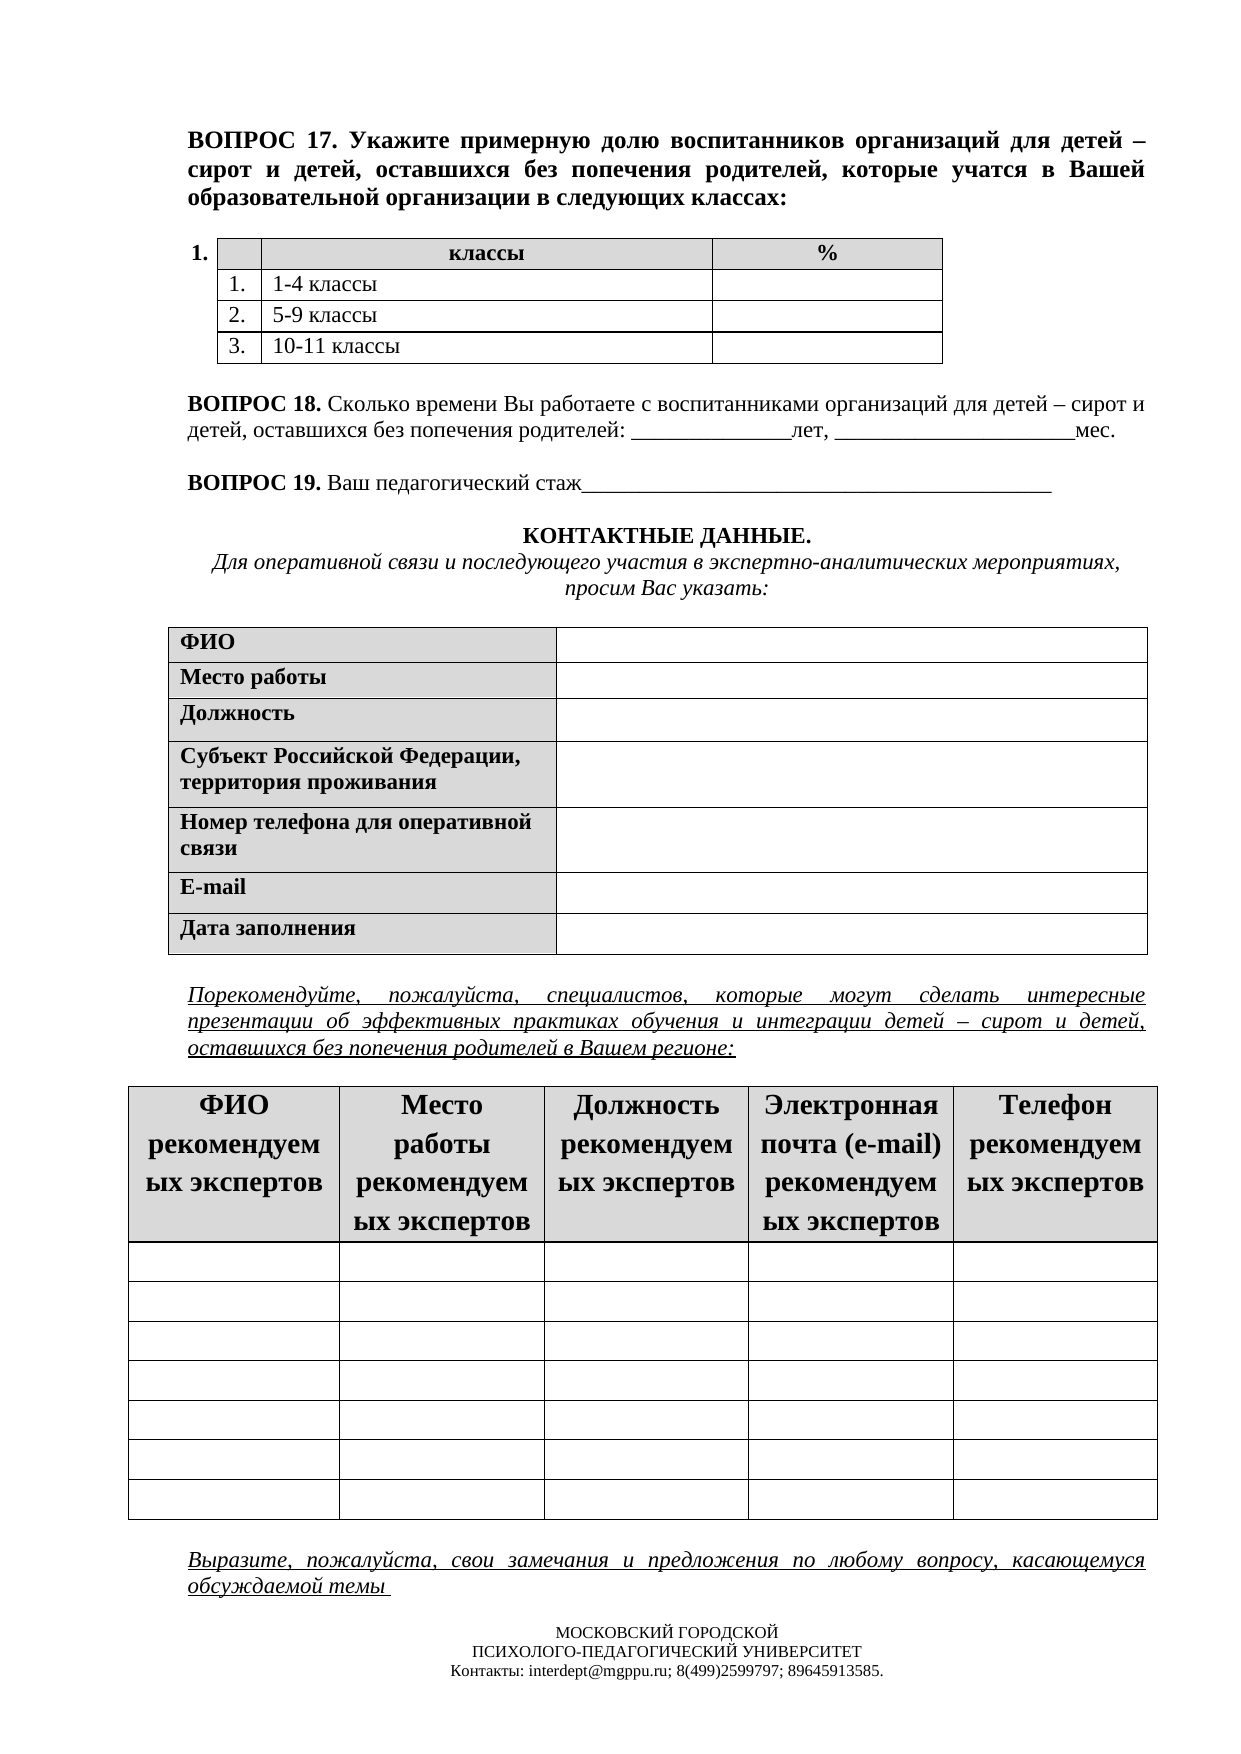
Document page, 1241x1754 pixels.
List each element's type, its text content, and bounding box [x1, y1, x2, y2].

text Порекомендуйте, пожалуйста, специалистов, которые могут сделать интересные презентации об эффективных практиках обучения и интеграции детей – сирот и детей, оставшихся без попечения родителей в Вашем регионе: [187, 1005, 1146, 1030]
table_cell [218, 301, 261, 331]
text ВОПРОС 19. Ваш педагогический стаж_________________________________________ [187, 469, 1146, 495]
table_cell [557, 808, 1147, 872]
table_cell [713, 333, 942, 363]
table_cell [545, 1282, 748, 1321]
text Порекомендуйте, пожалуйста, специалистов, которые могут сделать интересные презентации об эффективных практиках обучения и интеграции детей – сирот и детей, оставшихся без попечения родителей в Вашем регионе: [187, 981, 1146, 1004]
table_cell Cубъект Российской Федерации, территория проживания [169, 742, 556, 807]
table_cell [340, 1440, 544, 1479]
list ВОПРОС 17. Укажите примерную долю воспитанников организаций для детей – сирот и детей, оставшихся без попечения родителей, которые учатся в Вашей образовательной организации в следующих классах: [187, 125, 1146, 211]
table_cell [340, 1322, 544, 1360]
table_header ФИО [169, 628, 556, 662]
table_cell [340, 1243, 544, 1281]
table_cell [954, 1243, 1157, 1281]
text КОНТАКТНЫЕ ДАННЫЕ. [187, 522, 1146, 548]
table_cell [749, 1440, 953, 1479]
text ВОПРОС 18. Сколько времени Вы работаете с воспитанниками организаций для детей – сирот и детей, оставшихся без попечения родителей: ______________лет, _____________________мес. [187, 390, 1146, 443]
table_cell [749, 1480, 953, 1518]
table_cell [545, 1440, 748, 1479]
table_cell [129, 1243, 339, 1281]
table_cell [954, 1361, 1157, 1400]
table_header Должность рекомендуемых экспертов [545, 1087, 748, 1241]
table_header классы [262, 239, 712, 269]
table_cell [557, 742, 1147, 807]
table_cell [545, 1480, 748, 1518]
table_cell [749, 1401, 953, 1439]
text Порекомендуйте, пожалуйста, специалистов, которые могут сделать интересные презентации об эффективных практиках обучения и интеграции детей – сирот и детей, оставшихся без попечения родителей в Вашем регионе: [187, 1031, 1146, 1060]
table_cell [545, 1401, 748, 1439]
table_cell [749, 1361, 953, 1400]
table_cell 10-11 классы [262, 333, 712, 363]
table_cell [557, 873, 1147, 913]
table_cell 5-9 классы [262, 301, 712, 331]
table_header Место работы рекомендуемых экспертов [340, 1087, 544, 1241]
table_cell [557, 663, 1147, 697]
table_cell [557, 699, 1147, 741]
table_cell [340, 1401, 544, 1439]
table_cell [749, 1282, 953, 1321]
table_header Электронная почта (e-mail) рекомендуемых экспертов [749, 1087, 953, 1241]
table_cell Дата заполнения [169, 914, 556, 953]
text Для оперативной связи и последующего участия в экспертно-аналитических мероприятиях, просим Вас указать: [187, 548, 1146, 601]
table_cell [129, 1401, 339, 1439]
table_cell [129, 1440, 339, 1479]
text Выразите, пожалуйста, свои замечания и предложения по любому вопросу, касающемуся обсуждаемой темы [187, 1570, 1146, 1599]
table_cell [218, 333, 261, 363]
table_cell [749, 1322, 953, 1360]
table_header % [713, 239, 942, 269]
table_cell 1-4 классы [262, 270, 712, 300]
table_cell [954, 1401, 1157, 1439]
table_cell [129, 1480, 339, 1518]
table_cell [954, 1322, 1157, 1360]
table_cell [340, 1480, 544, 1518]
table_header ФИО рекомендуемых экспертов [129, 1087, 339, 1241]
table_cell [340, 1361, 544, 1400]
table_cell [218, 270, 261, 300]
table_cell [340, 1282, 544, 1321]
table_cell [545, 1243, 748, 1281]
table_cell [713, 301, 942, 331]
table_cell [557, 914, 1147, 953]
table_header Телефон рекомендуемых экспертов [954, 1087, 1157, 1241]
table_cell [749, 1243, 953, 1281]
table_cell [545, 1322, 748, 1360]
text Выразите, пожалуйста, свои замечания и предложения по любому вопросу, касающемуся обсуждаемой темы [187, 1546, 1146, 1569]
table_cell [954, 1440, 1157, 1479]
table_cell Место работы [169, 663, 556, 697]
table_cell [713, 270, 942, 300]
table_cell [954, 1480, 1157, 1518]
table_cell [129, 1282, 339, 1321]
table_header [218, 239, 261, 269]
table_cell E-mail [169, 873, 556, 913]
table_cell Номер телефона для оперативной связи [169, 808, 556, 872]
table_cell [129, 1361, 339, 1400]
table_cell Должность [169, 699, 556, 741]
table_cell [545, 1361, 748, 1400]
table_cell [954, 1282, 1157, 1321]
table_header [557, 628, 1147, 662]
table_cell [129, 1322, 339, 1360]
